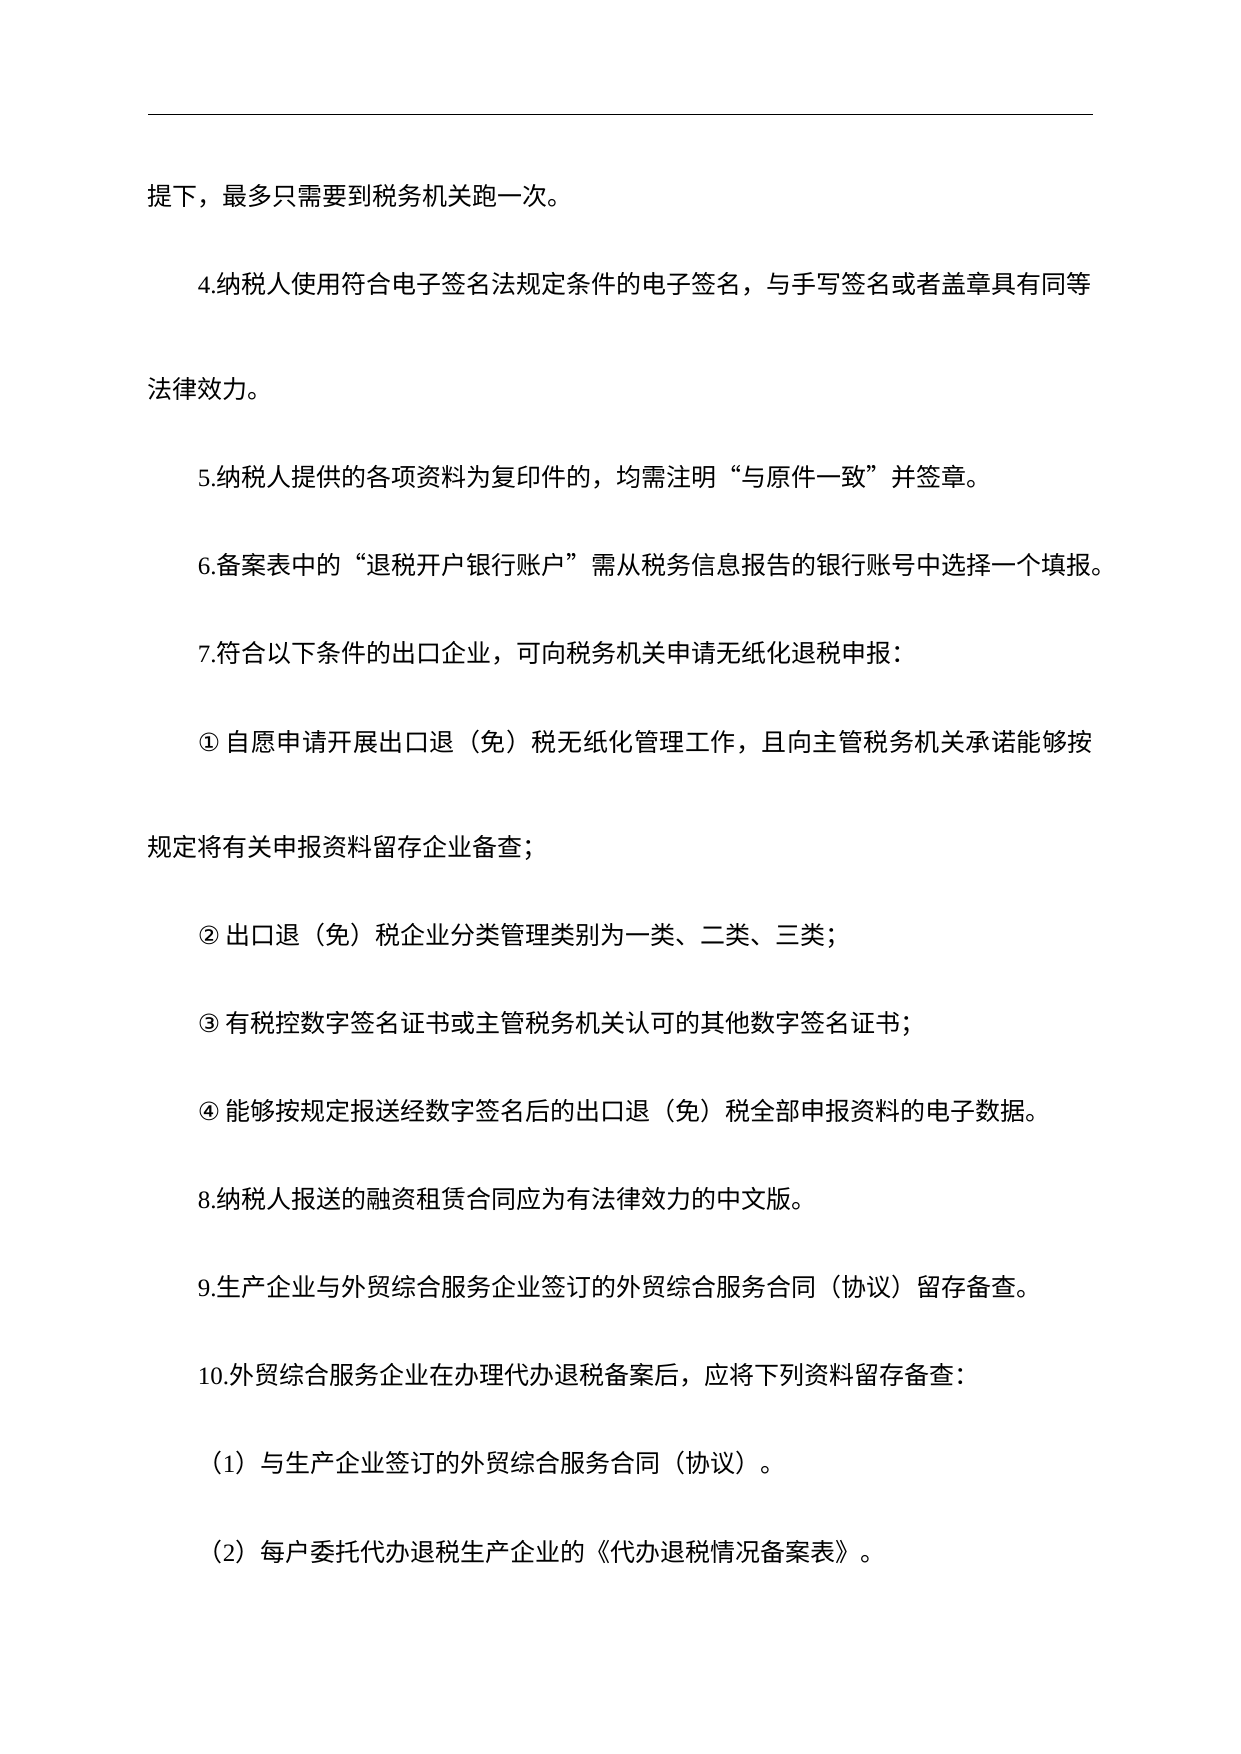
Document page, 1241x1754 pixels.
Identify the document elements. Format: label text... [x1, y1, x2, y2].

text 8.纳税人报送的融资租赁合同应为有法律效力的中文版。 [148, 1163, 1093, 1233]
text 7.符合以下条件的出口企业，可向税务机关申请无纸化退税申报： [148, 617, 1093, 687]
text 5.纳税人提供的各项资料为复印件的，均需注明“与原件一致”并签章。 [148, 441, 1093, 511]
text ②出口退（免）税企业分类管理类别为一类、二类、三类； [148, 898, 1093, 968]
text 9.生产企业与外贸综合服务企业签订的外贸综合服务合同（协议）留存备查。 [148, 1251, 1093, 1321]
text 10.外贸综合服务企业在办理代办退税备案后，应将下列资料留存备查： [148, 1339, 1093, 1409]
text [148, 159, 1093, 229]
text ①自愿申请开展出口退（免）税无纸化管理工作，且向主管税务机关承诺能够按规定将有关申报资料留存企业备查； [148, 705, 1093, 880]
text （1）与生产企业签订的外贸综合服务合同（协议）。 [148, 1427, 1093, 1497]
text 4.纳税人使用符合电子签名法规定条件的电子签名，与手写签名或者盖章具有同等法律效力。 [148, 248, 1093, 423]
text 6.备案表中的“退税开户银行账户”需从税务信息报告的银行账号中选择一个填报。 [148, 529, 1093, 599]
text ③有税控数字签名证书或主管税务机关认可的其他数字签名证书； [148, 986, 1093, 1056]
text （2）每户委托代办退税生产企业的《代办退税情况备案表》。 [148, 1515, 1093, 1585]
text ④能够按规定报送经数字签名后的出口退（免）税全部申报资料的电子数据。 [148, 1074, 1093, 1144]
